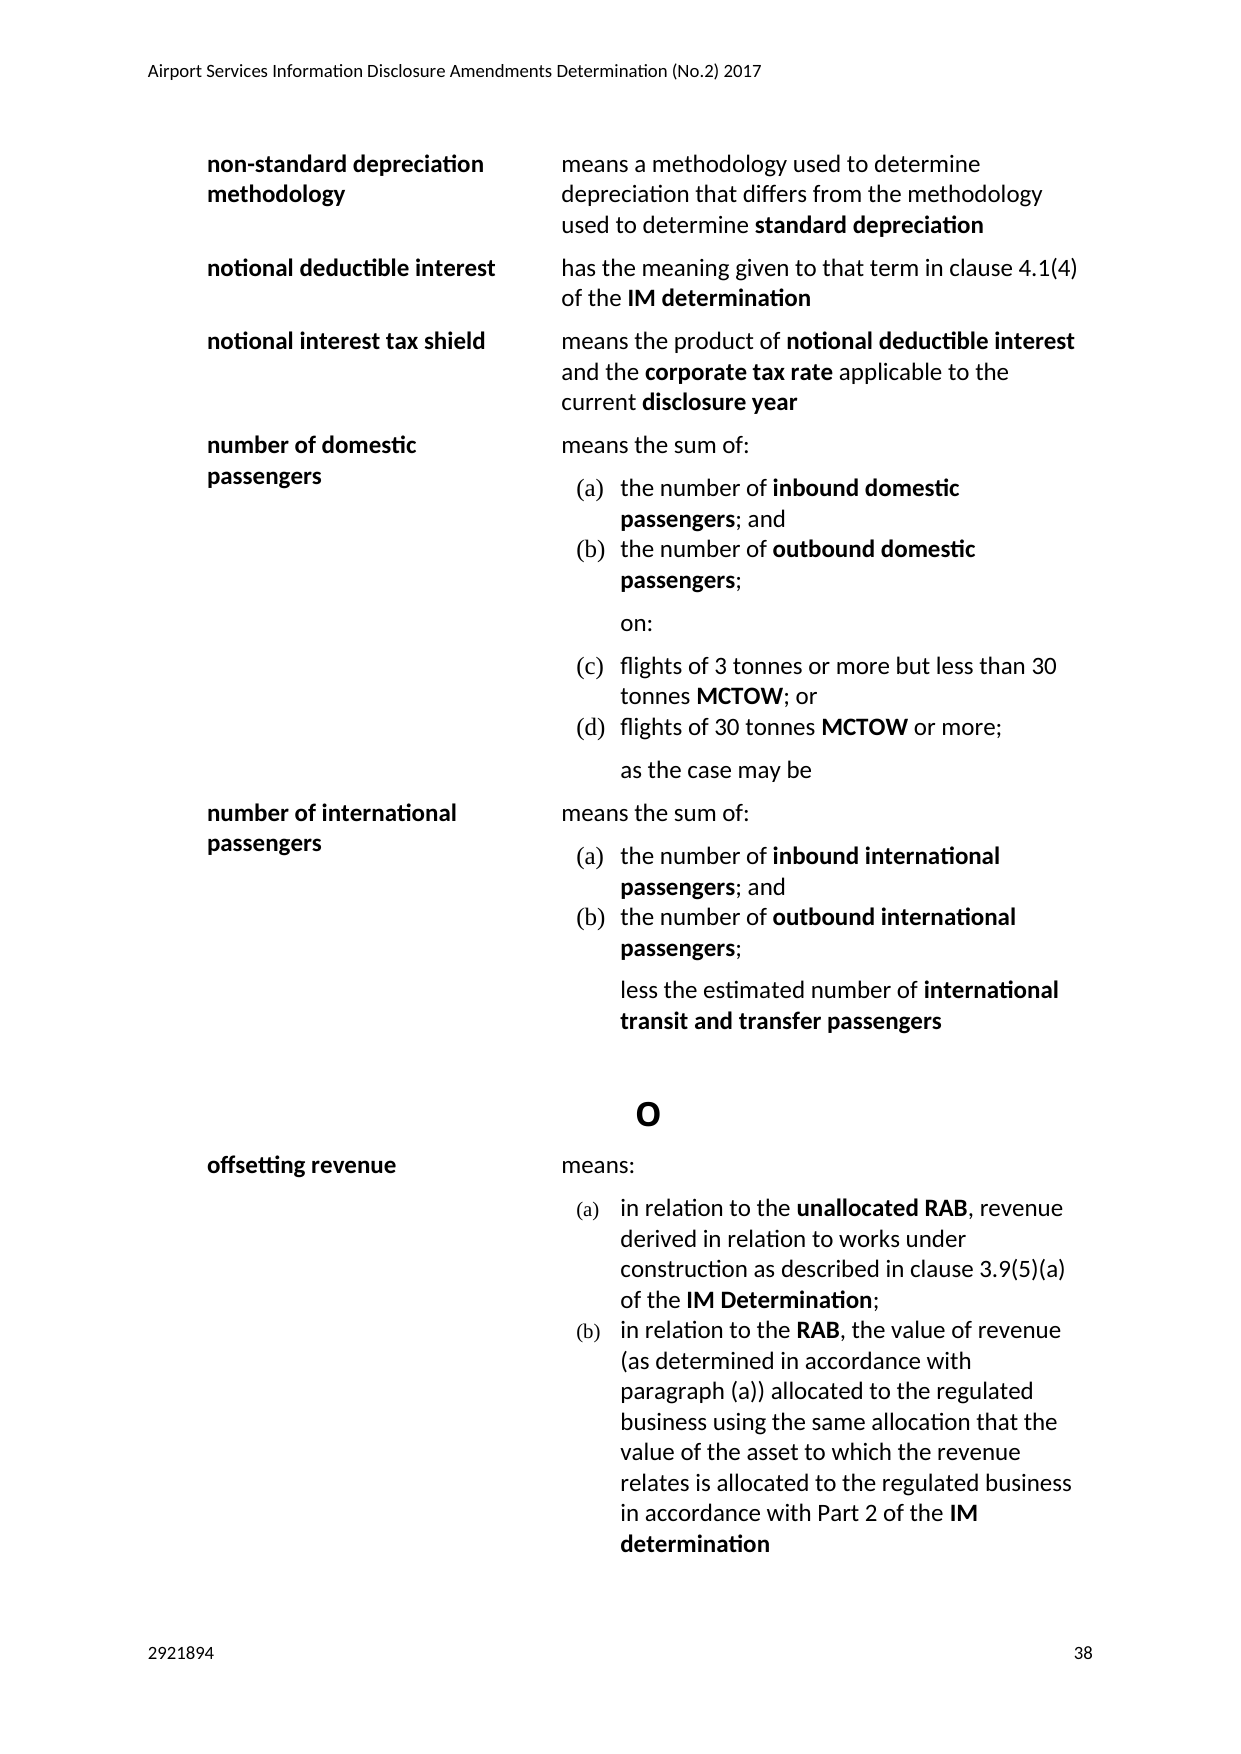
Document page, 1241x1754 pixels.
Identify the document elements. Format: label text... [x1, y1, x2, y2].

table_cell non-standard depreciation methodology [193, 148, 546, 252]
table_header means: in relation to the unallocated RAB, revenue derived in relation to works under construction as described in clause 3.9(5)(a) of the IM Determination; in relation to the RAB, the value of revenue (as determined in accordance with paragraph (a)) allocated to the regulated business using the same allocation that the value of the asset to which the revenue relates is allocated to the regulated business in accordance with Part 2 of the IM determination [546, 1149, 1093, 1571]
table_cell number of international passengers [193, 797, 546, 1048]
table_cell means the product of notional deductible interest and the corporate tax rate applicable to the current disclosure year [546, 325, 1093, 429]
table_cell means the sum of: the number of inbound international passengers; and the number of outbound international passengers; less the estimated number of international transit and transfer passengers [546, 797, 1093, 1048]
table_cell means a methodology used to determine depreciation that differs from the methodology used to determine standard depreciation [546, 148, 1093, 252]
table_cell means the sum of: the number of inbound domestic passengers; and the number of outbound domestic passengers; on: flights of 3 tonnes or more but less than 30 tonnes MCTOW; or flights of 30 tonnes MCTOW or more; as the case may be [546, 429, 1093, 797]
table_cell number of domestic passengers [193, 429, 546, 797]
table_cell has the meaning given to that term in clause 4.1(4) of the IM determination [546, 252, 1093, 325]
table_cell notional deductible interest [193, 252, 546, 325]
text O [204, 1091, 1092, 1137]
table_header offsetting revenue [193, 1149, 546, 1571]
table_cell notional interest tax shield [193, 325, 546, 429]
